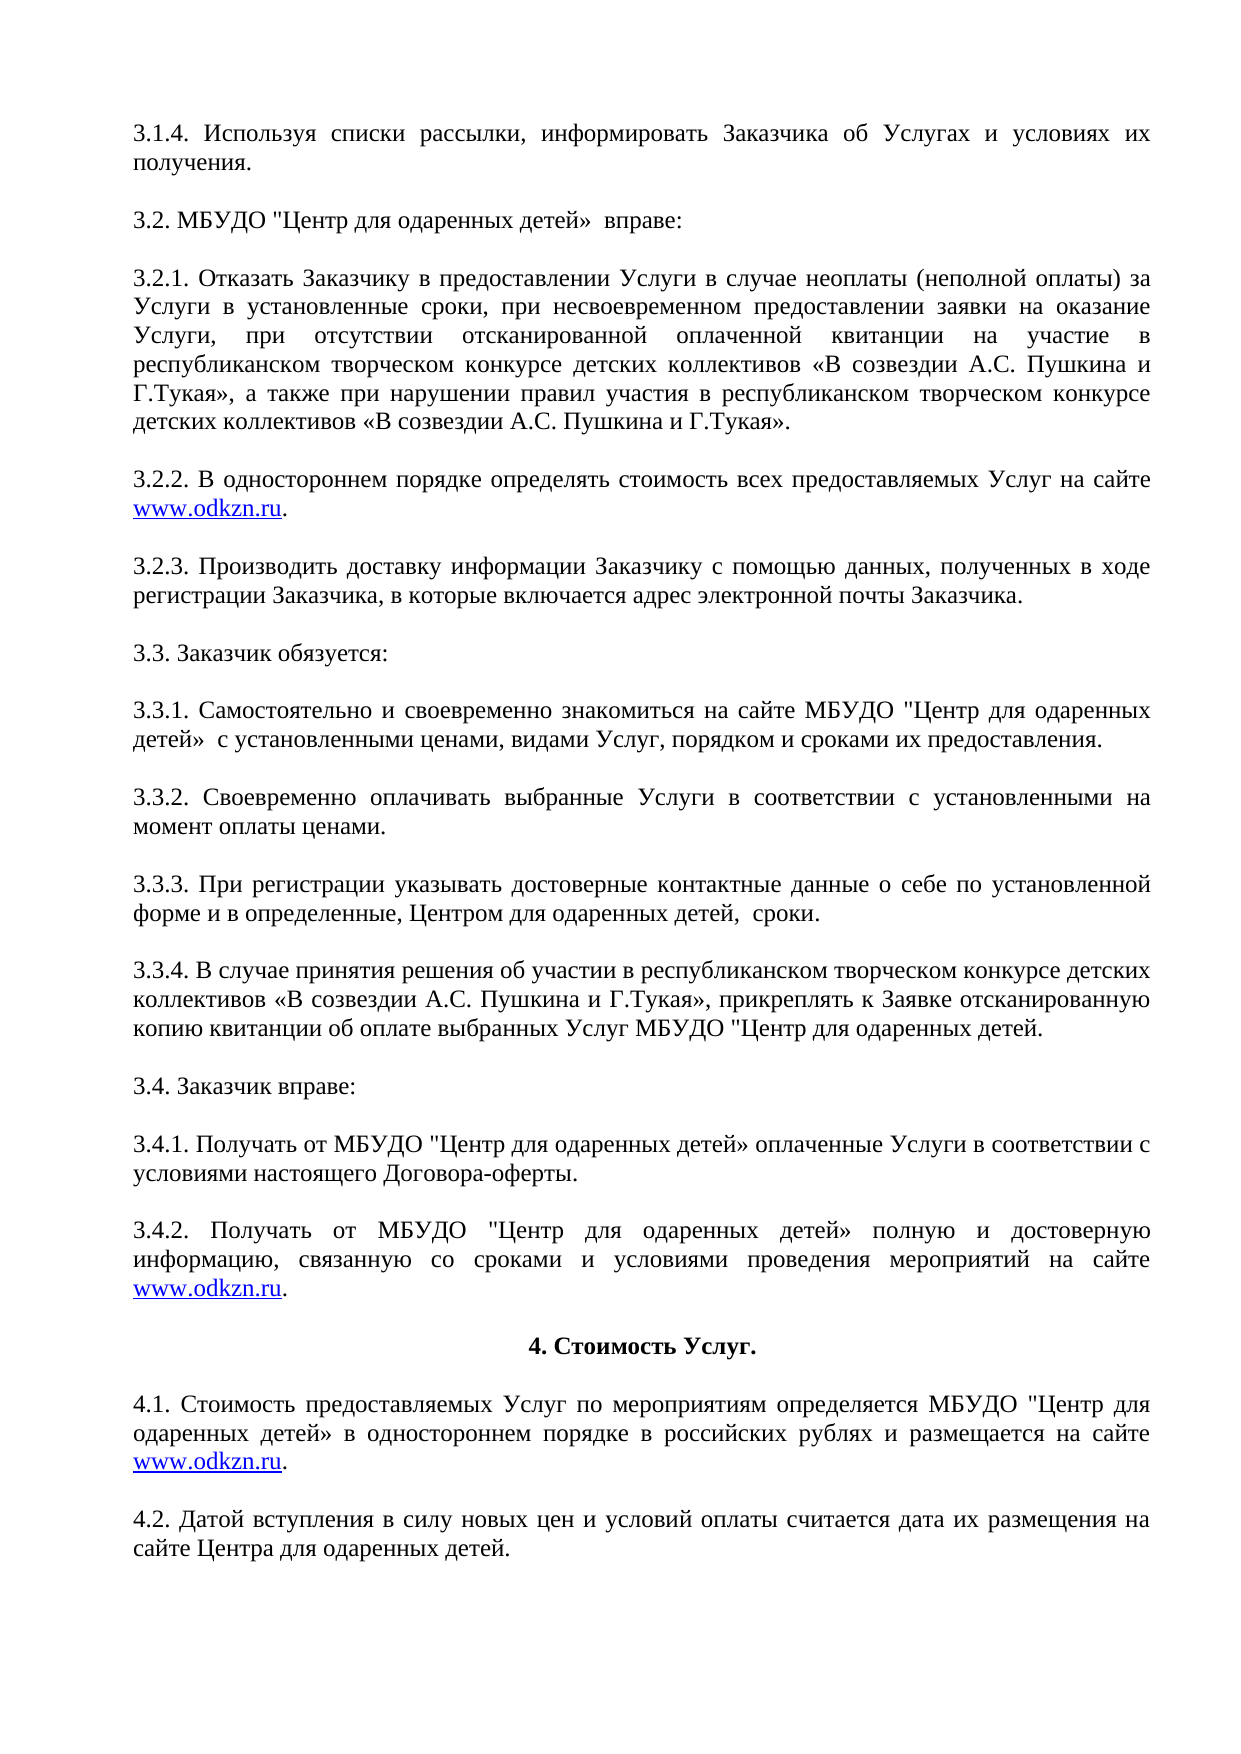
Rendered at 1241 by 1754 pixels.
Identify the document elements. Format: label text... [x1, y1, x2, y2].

text 3.3.2. Своевременно оплачивать выбранные Услуги в соответствии с установленными на момент оплаты ценами. [133, 782, 1152, 840]
text 3.3.4. В случае принятия решения об участии в республиканском творческом конкурсе детских коллективов «В созвездии А.С. Пушкина и Г.Тукая», прикреплять к Заявке отсканированную копию квитанции об оплате выбранных Услуг МБУДО "Центр для одаренных детей. [133, 956, 1152, 1042]
text 4. Стоимость Услуг. [133, 1331, 1152, 1360]
text 4.1. Стоимость предоставляемых Услуг по мероприятиям определяется МБУДО "Центр для одаренных детей» в одностороннем порядке в российских рублях и размещается на сайте www.odkzn.ru. [133, 1389, 1152, 1475]
text 3.2.1. Отказать Заказчику в предоставлении Услуги в случае неоплаты (неполной оплаты) за Услуги в установленные сроки, при несвоевременном предоставлении заявки на оказание Услуги, при отсутствии отсканированной оплаченной квитанции на участие в республиканском творческом конкурсе детских коллективов «В созвездии А.С. Пушкина и Г.Тукая», а также при нарушении правил участия в республиканском творческом конкурсе детских коллективов «В созвездии А.С. Пушкина и Г.Тукая». [133, 263, 1152, 435]
text 3.4.1. Получать от МБУДО "Центр для одаренных детей» оплаченные Услуги в соответствии с условиями настоящего Договора-оферты. [133, 1129, 1152, 1186]
text 4.2. Датой вступления в силу новых цен и условий оплаты считается дата их размещения на сайте Центра для одаренных детей. [133, 1504, 1152, 1562]
text 3.2.3. Производить доставку информации Заказчику с помощью данных, полученных в ходе регистрации Заказчика, в которые включается адрес электронной почты Заказчика. [133, 551, 1152, 608]
text 3.2.2. В одностороннем порядке определять стоимость всех предоставляемых Услуг на сайте www.odkzn.ru. [133, 464, 1152, 522]
text 3.3.1. Самостоятельно и своевременно знакомиться на сайте МБУДО "Центр для одаренных детей» с установленными ценами, видами Услуг, порядком и сроками их предоставления. [133, 696, 1152, 753]
text 3.4.2. Получать от МБУДО "Центр для одаренных детей» полную и достоверную информацию, связанную со сроками и условиями проведения мероприятий на сайте www.odkzn.ru. [133, 1216, 1152, 1302]
text 3.3.3. При регистрации указывать достоверные контактные данные о себе по установленной форме и в определенные, Центром для одаренных детей, сроки. [133, 869, 1152, 926]
text 3.4. Заказчик вправе: [133, 1071, 1152, 1100]
text 3.3. Заказчик обязуется: [133, 638, 1152, 666]
text 3.2. МБУДО "Центр для одаренных детей» вправе: [133, 205, 1152, 233]
text 3.1.4. Используя списки рассылки, информировать Заказчика об Услугах и условиях их получения. [133, 118, 1152, 176]
